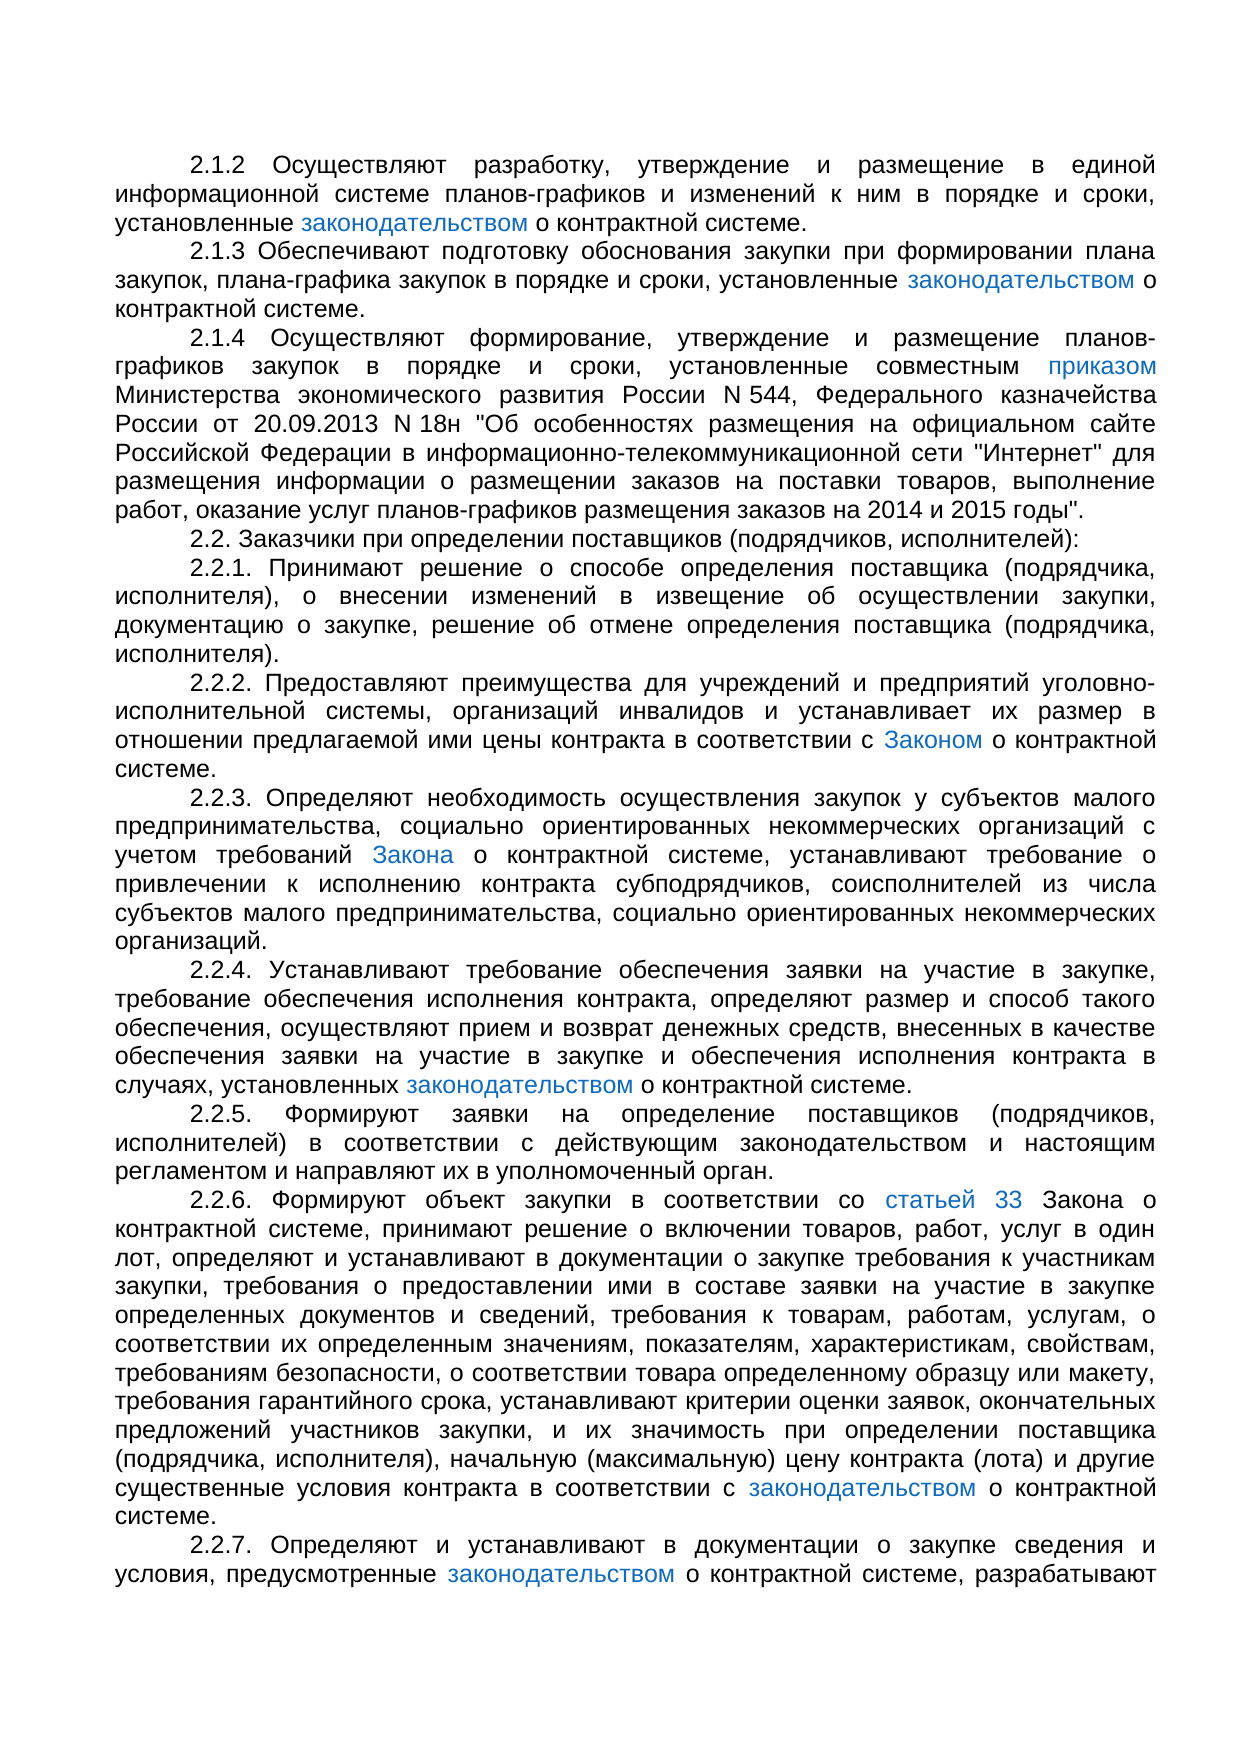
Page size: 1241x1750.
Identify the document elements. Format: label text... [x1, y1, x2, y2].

text 2.2.3. Определяют необходимость осуществления закупок у субъектов малого предпринимательства, социально ориентированных некоммерческих организаций с учетом требований Закона о контрактной системе, устанавливают требование о привлечении к исполнению контракта субподрядчиков, соисполнителей из числа субъектов малого предпринимательства, социально ориентированных некоммерческих организаций. [114, 782, 1157, 955]
text 2.2.5. Формируют заявки на определение поставщиков (подрядчиков, исполнителей) в соответствии с действующим законодательством и настоящим регламентом и направляют их в уполномоченный орган. [114, 1099, 1157, 1185]
text 2.2.6. Формируют объект закупки в соответствии со статьей 33 Закона о контрактной системе, принимают решение о включении товаров, работ, услуг в один лот, определяют и устанавливают в документации о закупке требования к участникам закупки, требования о предоставлении ими в составе заявки на участие в закупке определенных документов и сведений, требования к товарам, работам, услугам, о соответствии их определенным значениям, показателям, характеристикам, свойствам, требованиям безопасности, о соответствии товара определенному образцу или макету, требования гарантийного срока, устанавливают критерии оценки заявок, окончательных предложений участников закупки, и их значимость при определении поставщика (подрядчика, исполнителя), начальную (максимальную) цену контракта (лота) и другие существенные условия контракта в соответствии с законодательством о контрактной системе. [114, 1185, 1157, 1530]
text 2.1.2 Осуществляют разработку, утверждение и размещение в единой информационной системе планов-графиков и изменений к ним в порядке и сроки, установленные законодательством о контрактной системе. [114, 150, 1157, 236]
text 2.1.4 Осуществляют формирование, утверждение и размещение планов-графиков закупок в порядке и сроки, установленные совместным приказом Министерства экономического развития России N 544, Федерального казначейства России от 20.09.2013 N 18н "Об особенностях размещения на официальном сайте Российской Федерации в информационно-телекоммуникационной сети "Интернет" для размещения информации о размещении заказов на поставки товаров, выполнение работ, оказание услуг планов-графиков размещения заказов на 2014 и 2015 годы". [114, 322, 1157, 524]
text 2.1.3 Обеспечивают подготовку обоснования закупки при формировании плана закупок, плана-графика закупок в порядке и сроки, установленные законодательством о контрактной системе. [114, 236, 1157, 322]
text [114, 1530, 1157, 1587]
text 2.2. Заказчики при определении поставщиков (подрядчиков, исполнителей): [114, 524, 1157, 552]
text 2.2.2. Предоставляют преимущества для учреждений и предприятий уголовно-исполнительной системы, организаций инвалидов и устанавливает их размер в отношении предлагаемой ими цены контракта в соответствии с Законом о контрактной системе. [114, 667, 1157, 782]
text 2.2.4. Устанавливают требование обеспечения заявки на участие в закупке, требование обеспечения исполнения контракта, определяют размер и способ такого обеспечения, осуществляют прием и возврат денежных средств, внесенных в качестве обеспечения заявки на участие в закупке и обеспечения исполнения контракта в случаях, установленных законодательством о контрактной системе. [114, 955, 1157, 1099]
text 2.2.1. Принимают решение о способе определения поставщика (подрядчика, исполнителя), о внесении изменений в извещение об осуществлении закупки, документацию о закупке, решение об отмене определения поставщика (подрядчика, исполнителя). [114, 552, 1157, 667]
